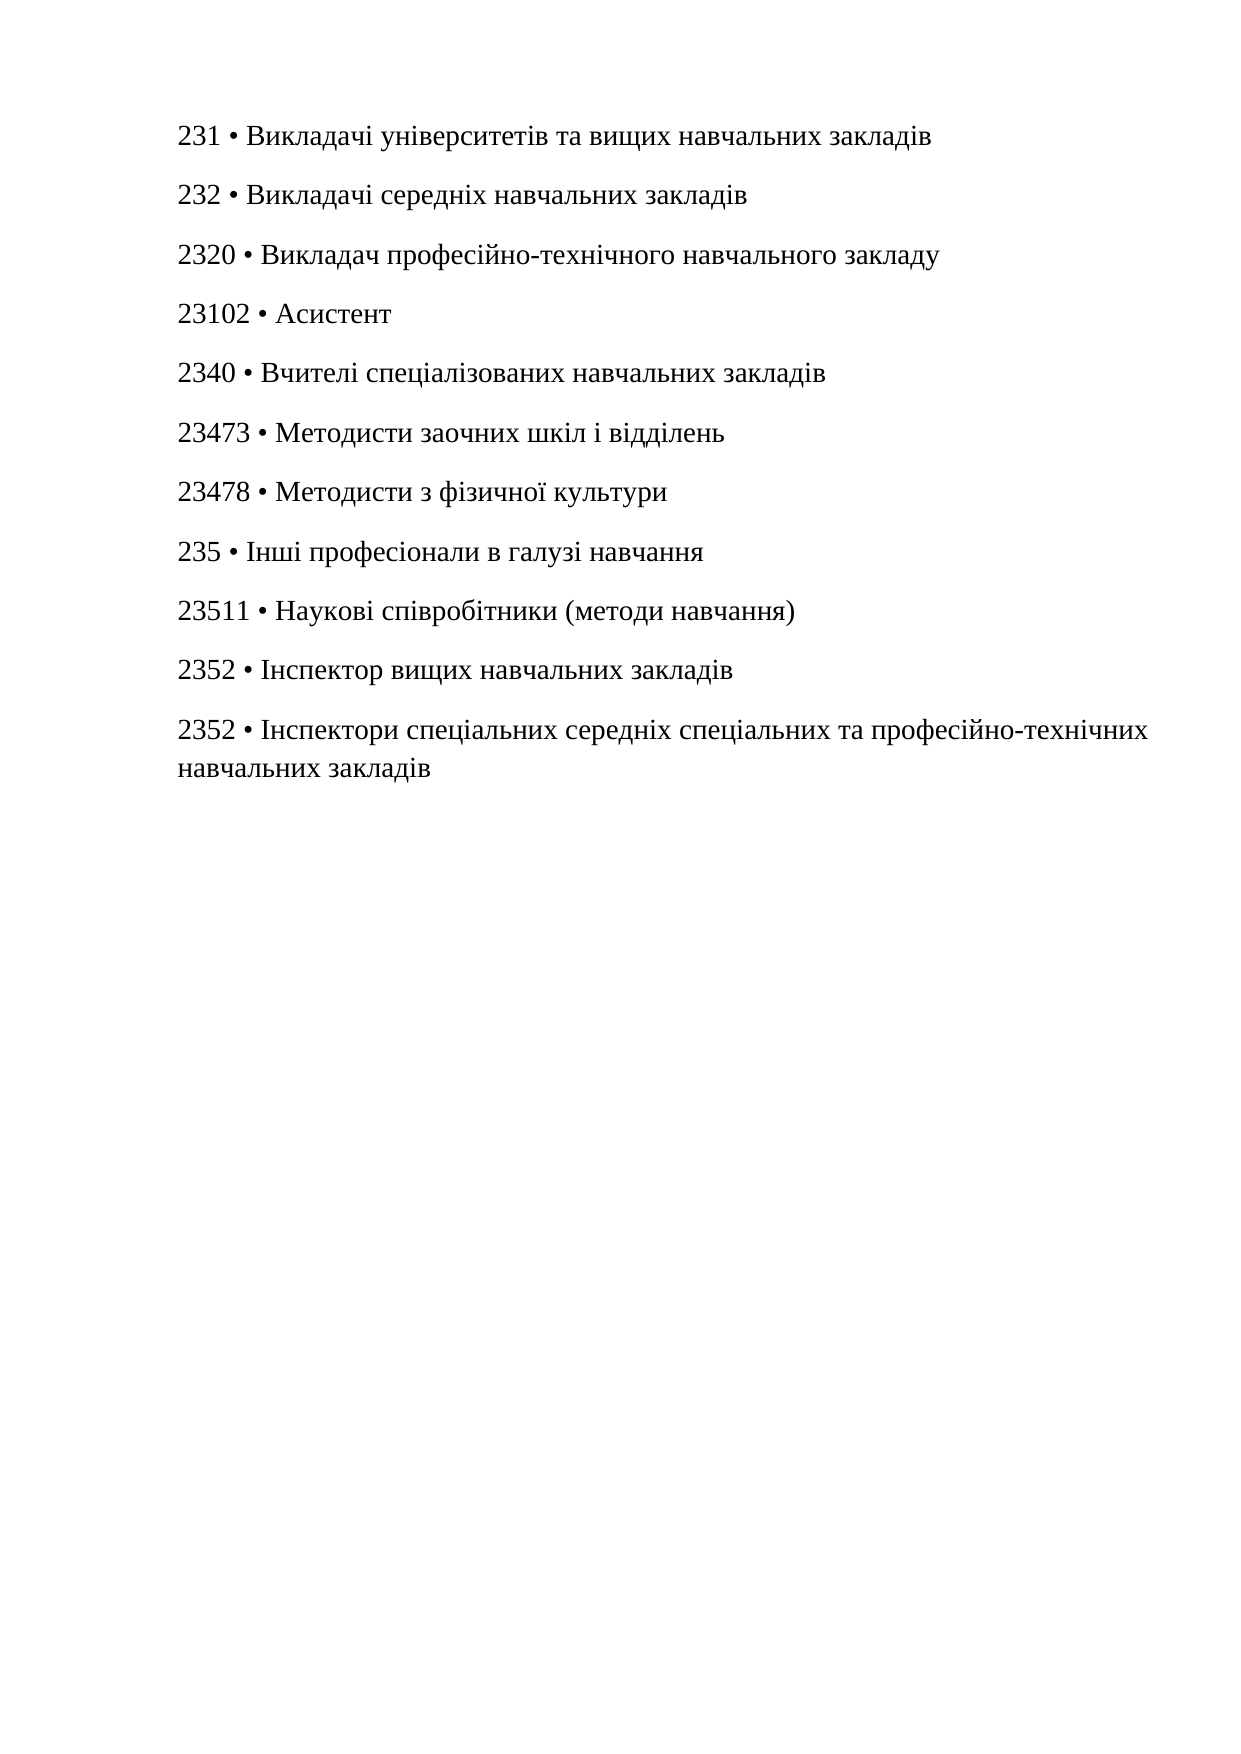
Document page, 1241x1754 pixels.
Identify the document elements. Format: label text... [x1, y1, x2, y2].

text 23473 • Методисти заочних шкіл і відділень [177, 415, 1152, 448]
text 235 • Інші професіонали в галузі навчання [177, 534, 1152, 567]
text 2352 • Інспектори спеціальних середніх спеціальних та професійно-технічних навчальних закладів [177, 712, 1152, 784]
text 23102 • Асистент [177, 296, 1152, 330]
text 23478 • Методисти з фізичної культури [177, 474, 1152, 508]
text 2320 • Викладач професійно-технічного навчального закладу [177, 237, 1152, 270]
text 2340 • Вчителі спеціалізованих навчальних закладів [177, 356, 1152, 389]
text 2352 • Інспектор вищих навчальних закладів [177, 652, 1152, 686]
text 232 • Викладачі середніх навчальних закладів [177, 177, 1152, 211]
text 23511 • Наукові співробітники (методи навчання) [177, 593, 1152, 627]
text 231 • Викладачі університетів та вищих навчальних закладів [177, 118, 1152, 152]
